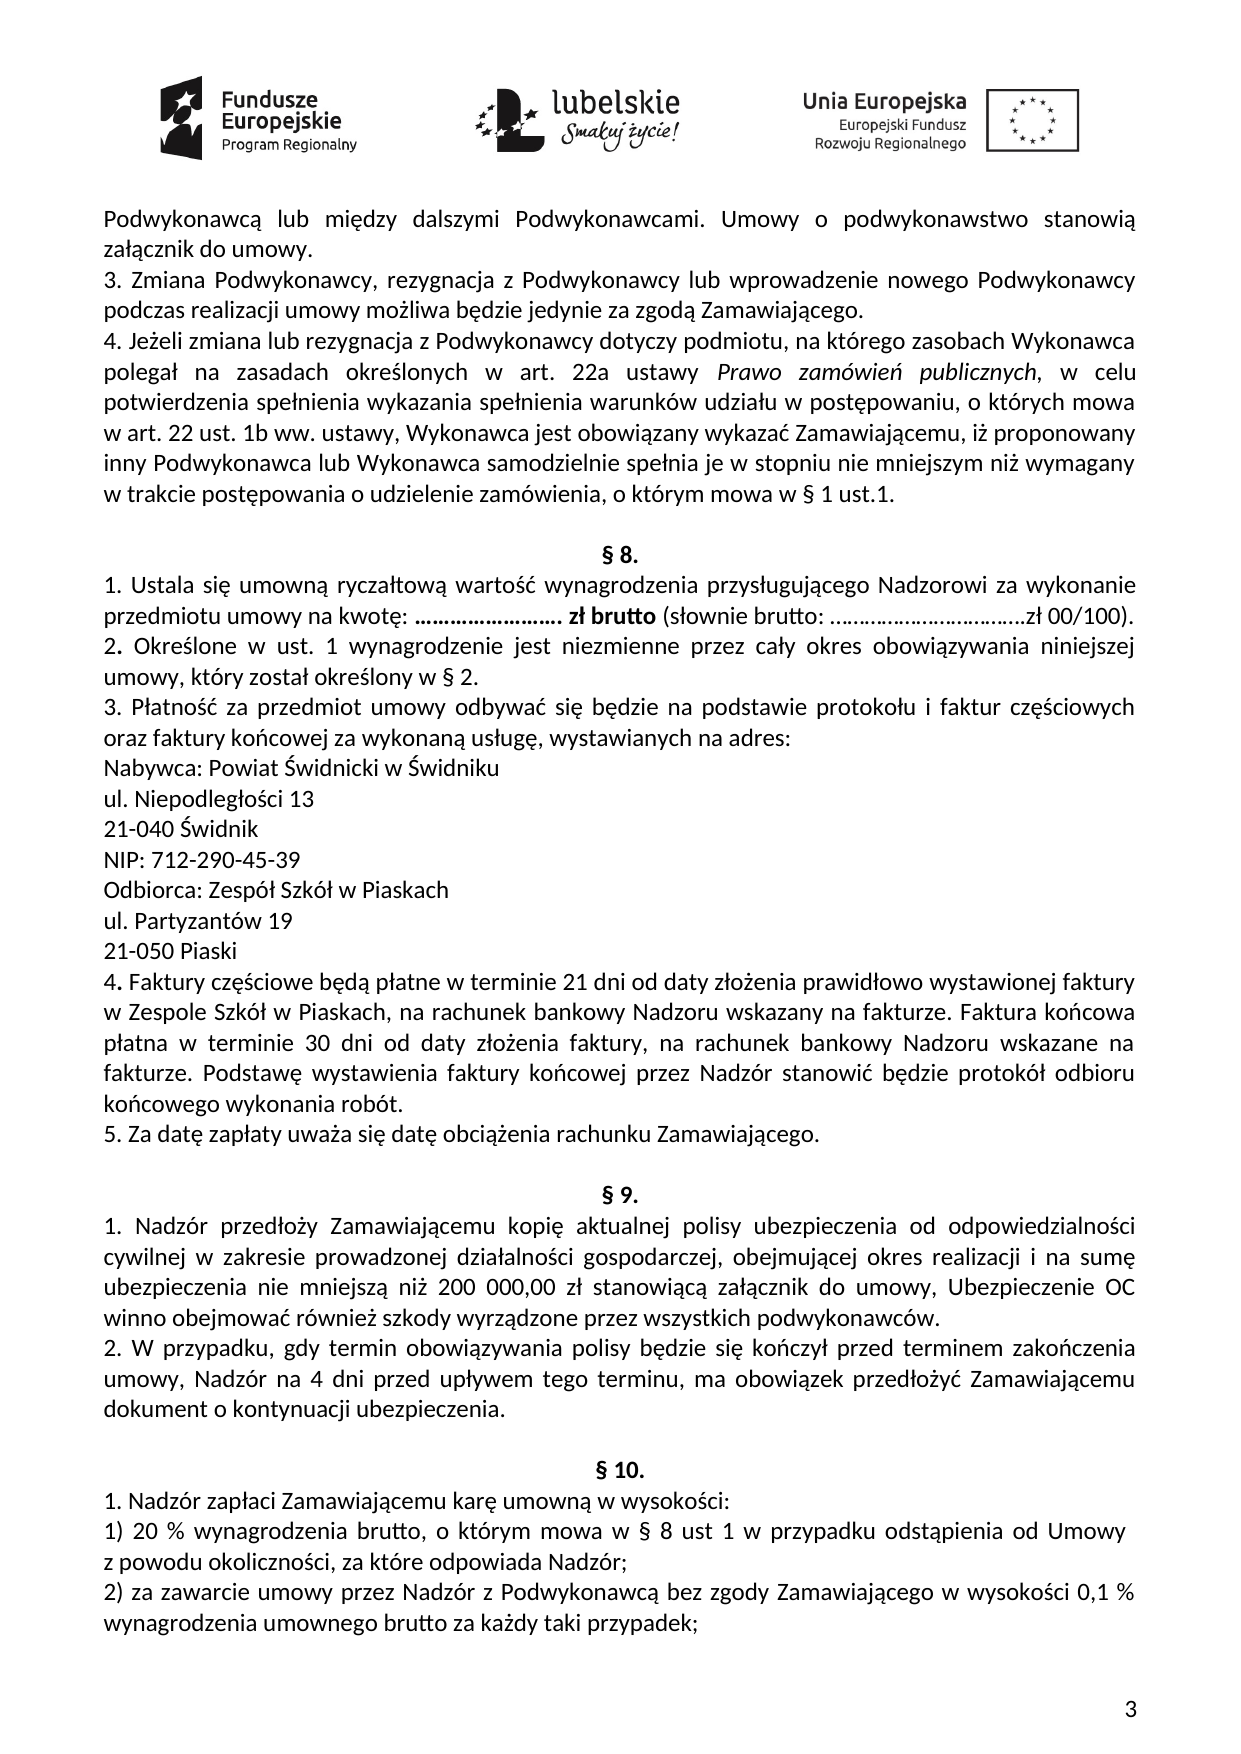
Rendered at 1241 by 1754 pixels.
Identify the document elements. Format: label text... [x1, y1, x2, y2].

text 4. Faktury częściowe będą płatne w terminie 21 dni od daty złożenia prawidłowo wystawionej faktury w Zespole Szkół w Piaskach, na rachunek bankowy Nadzoru wskazany na fakturze. Faktura końcowa płatna w terminie 30 dni od daty złożenia faktury, na rachunek bankowy Nadzoru wskazane na fakturze. Podstawę wystawienia faktury końcowej przez Nadzór stanowić będzie protokół odbioru końcowego wykonania robót. [103, 966, 1137, 1119]
text ul. Partyzantów 19 [103, 905, 1137, 936]
text 21-050 Piaski [103, 936, 1137, 966]
text 1. Nadzór zapłaci Zamawiającemu karę umowną w wysokości: [103, 1485, 1137, 1515]
text § 9. [103, 1180, 1137, 1210]
text Odbiorca: Zespół Szkół w Piaskach [103, 874, 1137, 905]
text ul. Niepodległości 13 [103, 783, 1137, 813]
picture [802, 72, 1081, 162]
text § 10. [103, 1454, 1137, 1485]
text 2) za zawarcie umowy przez Nadzór z Podwykonawcą bez zgody Zamawiającego w wysokości 0,1 % wynagrodzenia umownego brutto za każdy taki przypadek; [103, 1576, 1137, 1637]
text NIP: 712-290-45-39 [103, 844, 1137, 874]
picture [473, 72, 682, 162]
text 1. Nadzór przedłoży Zamawiającemu kopię aktualnej polisy ubezpieczenia od odpowiedzialności cywilnej w zakresie prowadzonej działalności gospodarczej, obejmującej okres realizacji i na sumę ubezpieczenia nie mniejszą niż 200 000,00 zł stanowiącą załącznik do umowy, Ubezpieczenie OC winno obejmować również szkody wyrządzone przez wszystkich podwykonawców. [103, 1210, 1137, 1332]
text 2. Określone w ust. 1 wynagrodzenie jest niezmienne przez cały okres obowiązywania niniejszej umowy, który został określony w § 2. [103, 630, 1137, 691]
text 5. Za datę zapłaty uważa się datę obciążenia rachunku Zamawiającego. [103, 1119, 1137, 1149]
text 2. W przypadku, gdy termin obowiązywania polisy będzie się kończył przed terminem zakończenia umowy, Nadzór na 4 dni przed upływem tego terminu, ma obowiązek przedłożyć Zamawiającemu dokument o kontynuacji ubezpieczenia. [103, 1332, 1137, 1424]
text Nabywca: Powiat Świdnicki w Świdniku [103, 752, 1137, 783]
text 3. Płatność za przedmiot umowy odbywać się będzie na podstawie protokołu i faktur częściowych oraz faktury końcowej za wykonaną usługę, wystawianych na adres: [103, 691, 1137, 752]
text 4. Jeżeli zmiana lub rezygnacja z Podwykonawcy dotyczy podmiotu, na którego zasobach Wykonawca polegał na zasadach określonych w art. 22a ustawy Prawo zamówień publicznych, w celu potwierdzenia spełnienia wykazania spełnienia warunków udziału w postępowaniu, o których mowa w art. 22 ust. 1b ww. ustawy, Wykonawca jest obowiązany wykazać Zamawiającemu, iż proponowany inny Podwykonawca lub Wykonawca samodzielnie spełnia je w stopniu nie mniejszym niż wymagany w trakcie postępowania o udzielenie zamówienia, o którym mowa w § 1 ust.1. [103, 325, 1137, 508]
text 1) 20 % wynagrodzenia brutto, o którym mowa w § 8 ust 1 w przypadku odstąpienia od Umowy z powodu okoliczności, za które odpowiada Nadzór; [103, 1515, 1137, 1576]
text 1. Ustala się umowną ryczałtową wartość wynagrodzenia przysługującego Nadzorowi za wykonanie przedmiotu umowy na kwotę: ……………………. zł brutto (słownie brutto: …………………………….zł 00/100). [103, 569, 1137, 630]
picture [159, 72, 360, 162]
text 3. Zmiana Podwykonawcy, rezygnacja z Podwykonawcy lub wprowadzenie nowego Podwykonawcy podczas realizacji umowy możliwa będzie jedynie za zgodą Zamawiającego. [103, 264, 1137, 325]
text § 8. [103, 539, 1137, 569]
text 21-040 Świdnik [103, 813, 1137, 844]
